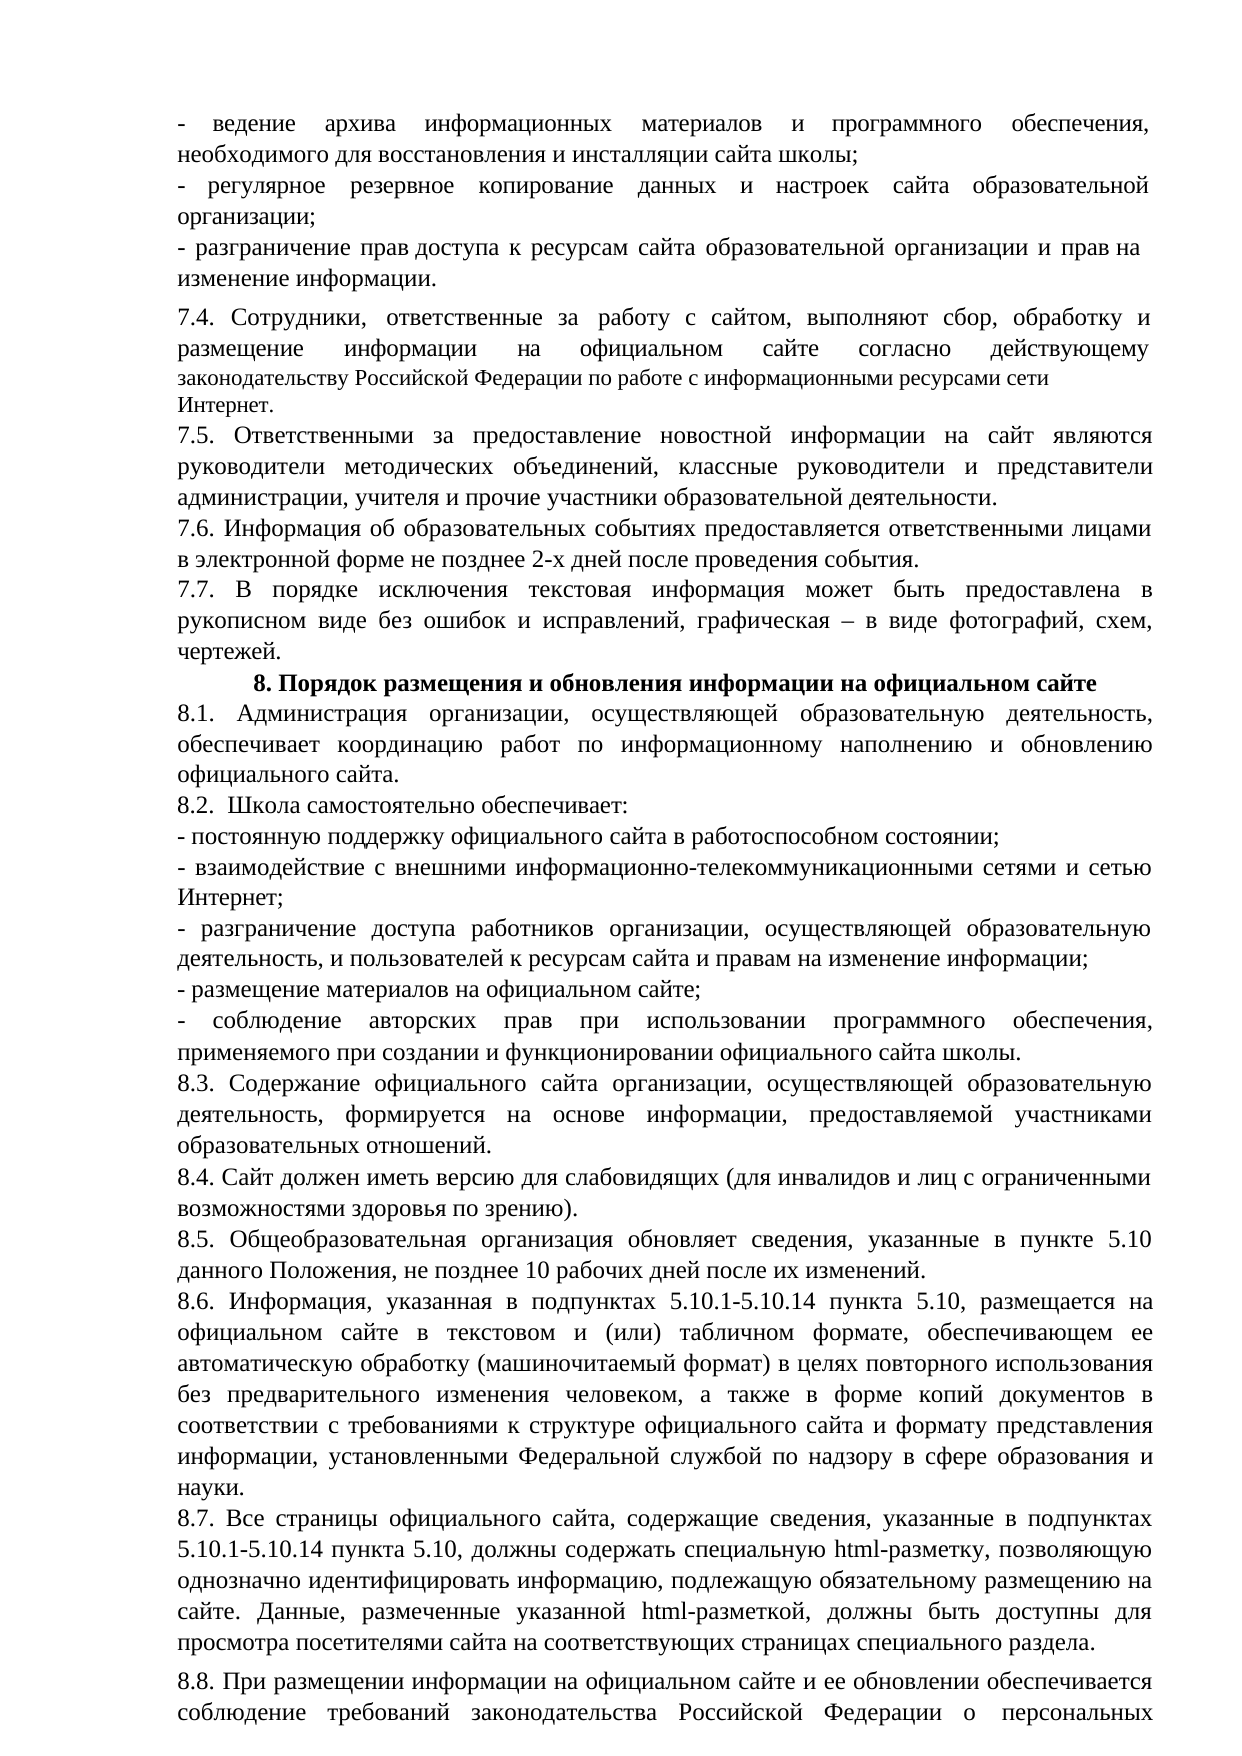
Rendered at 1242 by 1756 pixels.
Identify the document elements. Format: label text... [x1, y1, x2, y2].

list Информация, указанная в подпунктах 5.10.1-5.10.14 пункта 5.10, размещается на официальном сайте в текстовом и (или) табличном формате, обеспечивающем ее автоматическую обработку (машиночитаемый формат) в целях повторного использования без предварительного изменения человеком, а также в форме копий документов в соответствии с требованиями к структуре официального сайта и формату представления информации, установленными Федеральной службой по надзору в сфере образования и науки. [177, 1286, 1154, 1501]
list соблюдение авторских прав при использовании программного обеспечения, применяемого при создании и функционировании официального сайта школы. [177, 1005, 1154, 1066]
text Интернет. [177, 392, 1173, 418]
list постоянную поддержку официального сайта в работоспособном состоянии; [177, 821, 1173, 849]
list Содержание официального сайта организации, осуществляющей образовательную деятельность, формируется на основе информации, предоставляемой участниками образовательных отношений. [177, 1068, 1153, 1159]
list Порядок размещения и обновления информации на официальном сайте [177, 668, 1173, 697]
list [177, 1666, 1153, 1726]
list размещение материалов на официальном сайте; [177, 974, 1173, 1003]
list Общеобразовательная организация обновляет сведения, указанные в пункте 5.10 данного Положения, не позднее 10 рабочих дней после их изменений. [177, 1224, 1153, 1283]
list Администрация организации, осуществляющей образовательную деятельность, обеспечивает координацию работ по информационному наполнению и обновлению официального сайта. [177, 698, 1153, 788]
list ведение архива информационных материалов и программного обеспечения, необходимого для восстановления и инсталляции сайта школы; [177, 108, 1152, 168]
list Информация об образовательных событиях предоставляется ответственными лицами в электронной форме не позднее 2-х дней после проведения события. [177, 513, 1152, 573]
list регулярное резервное копирование данных и настроек сайта образовательной организации; [177, 170, 1151, 230]
list Ответственными за предоставление новостной информации на сайт являются руководители методических объединений, классные руководители и представители администрации, учителя и прочие участники образовательной деятельности. [177, 420, 1154, 511]
list Сайт должен иметь версию для слабовидящих (для инвалидов и лиц с ограниченными возможностями здоровья по зрению). [177, 1162, 1152, 1221]
list Все страницы официального сайта, содержащие сведения, указанные в подпунктах 5.10.1-5.10.14 пункта 5.10, должны содержать специальную html-разметку, позволяющую однозначно идентифицировать информацию, подлежащую обязательному размещению на сайте. Данные, размеченные указанной html-разметкой, должны быть доступны для просмотра посетителями сайта на соответствующих страницах специального раздела. [177, 1503, 1153, 1656]
list Сотрудники, ответственные за работу с сайтом, выполняют сбор, обработку и размещение информации на официальном сайте согласно действующему законодательству Российской Федерации по работе с информационными ресурсами сети [177, 302, 1152, 390]
list разграничение прав доступа к ресурсам сайта образовательной организации и прав на изменение информации. [177, 232, 1150, 292]
list Школа самостоятельно обеспечивает: [177, 790, 1173, 819]
list разграничение доступа работников организации, осуществляющей образовательную деятельность, и пользователей к ресурсам сайта и правам на изменение информации; [177, 913, 1152, 972]
list В порядке исключения текстовая информация может быть предоставлена в рукописном виде без ошибок и исправлений, графическая – в виде фотографий, схем, чертежей. [177, 574, 1154, 665]
list взаимодействие с внешними информационно-телекоммуникационными сетями и сетью Интернет; [177, 852, 1152, 911]
